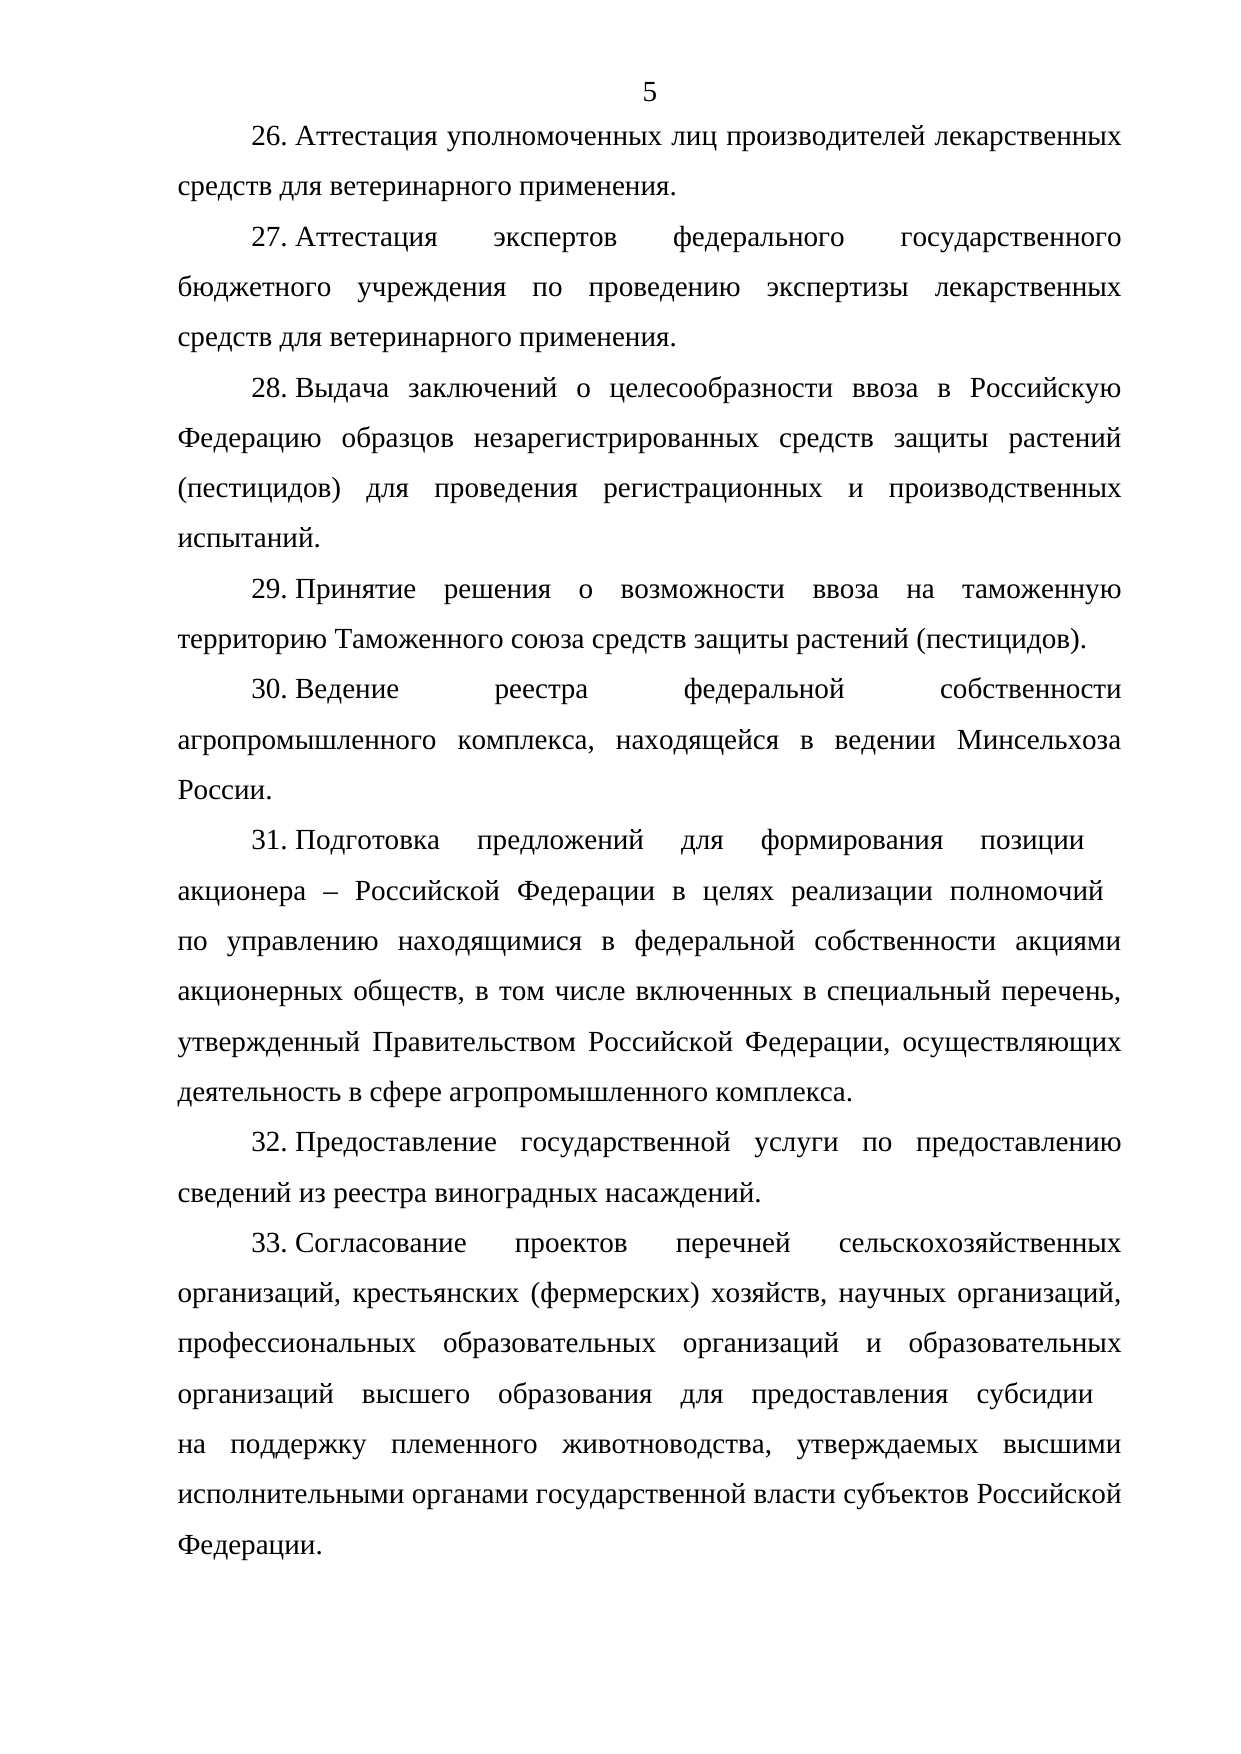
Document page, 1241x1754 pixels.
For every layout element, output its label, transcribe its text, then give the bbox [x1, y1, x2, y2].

text 33. Согласование проектов перечней сельскохозяйственных организаций, крестьянских (фермерских) хозяйств, научных организаций, профессиональных образовательных организаций и образовательных организаций высшего образования для предоставления субсидии на поддержку племенного животноводства, утверждаемых высшими исполнительными органами государственной власти субъектов Российской Федерации. [177, 1225, 1122, 1560]
text 31. Подготовка предложений для формирования позиции акционера – Российской Федерации в целях реализации полномочий по управлению находящимися в федеральной собственности акциями акционерных обществ, в том числе включенных в специальный перечень, утвержденный Правительством Российской Федерации, осуществляющих деятельность в сфере агропромышленного комплекса. [177, 822, 1122, 1108]
text 29. Принятие решения о возможности ввоза на таможенную территорию Таможенного союза средств защиты растений (пестицидов). [177, 571, 1122, 655]
text 28. Выдача заключений о целесообразности ввоза в Российскую Федерацию образцов незарегистрированных средств защиты растений (пестицидов) для проведения регистрационных и производственных испытаний. [177, 370, 1122, 554]
text 32. Предоставление государственной услуги по предоставлению сведений из реестра виноградных насаждений. [177, 1124, 1122, 1208]
text 27. Аттестация экспертов федерального государственного бюджетного учреждения по проведению экспертизы лекарственных средств для ветеринарного применения. [177, 219, 1122, 353]
text 30. Ведение реестра федеральной собственности агропромышленного комплекса, находящейся в ведении Минсельхоза России. [177, 672, 1122, 806]
text 26. Аттестация уполномоченных лиц производителей лекарственных средств для ветеринарного применения. [177, 118, 1122, 202]
